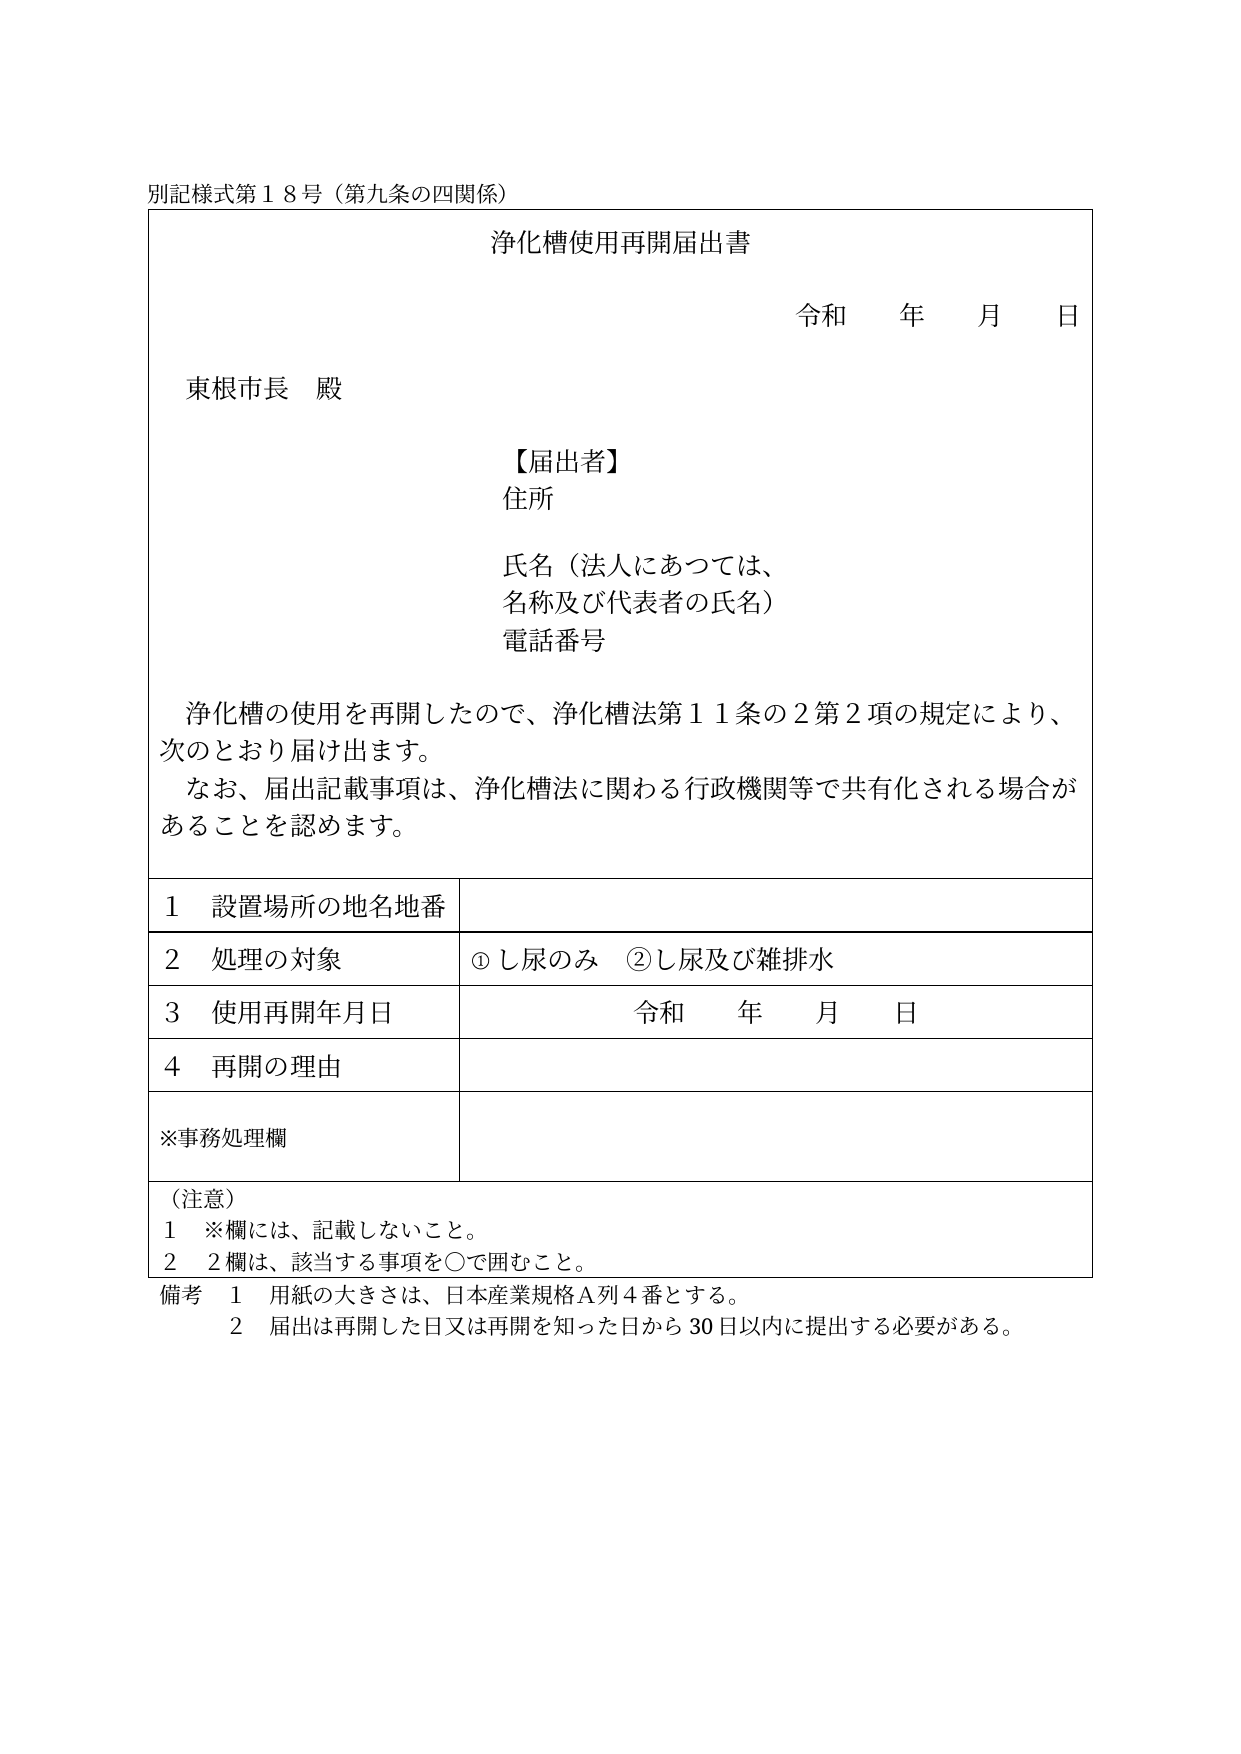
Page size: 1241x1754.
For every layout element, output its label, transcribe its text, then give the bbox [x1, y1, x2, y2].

table_cell [460, 1039, 1092, 1091]
table_cell [460, 879, 1092, 931]
table_cell ４ 再開の理由 [149, 1039, 459, 1091]
table_cell ２ 処理の対象 [149, 933, 459, 984]
table_cell ３ 使用再開年月日 [149, 986, 459, 1038]
table_cell 備考 １ 用紙の大きさは、日本産業規格Ａ列４番とする。 ２ 届出は再開した日又は再開を知った日から30日以内に提出する必要がある。 [148, 1278, 1093, 1397]
table_cell [460, 1092, 1092, 1181]
table_cell １ 設置場所の地名地番 [149, 879, 459, 931]
table_cell （注意） １ ※欄には、記載しないこと。 ２ ２欄は、該当する事項を○で囲むこと。 [149, 1182, 1092, 1277]
table_cell ※事務処理欄 [149, 1092, 459, 1181]
text 別記様式第１８号（第九条の四関係） [148, 177, 1092, 209]
table_cell 令和 年 月 日 [460, 986, 1092, 1038]
table_cell ①し尿のみ ②し尿及び雑排水 [460, 933, 1092, 984]
table_header 浄化槽使用再開届出書 令和 年 月 日 東根市長 殿 【届出者】 住所 氏名（法人にあつては、 名称及び代表者の氏名） 電話番号 浄化槽の使用を再開したので、浄化槽法第１１条の２第２項の規定により、次のとおり届け出ます。 なお、届出記載事項は、浄化槽法に関わる行政機関等で共有化される場合があることを認めます。 [149, 210, 1092, 878]
